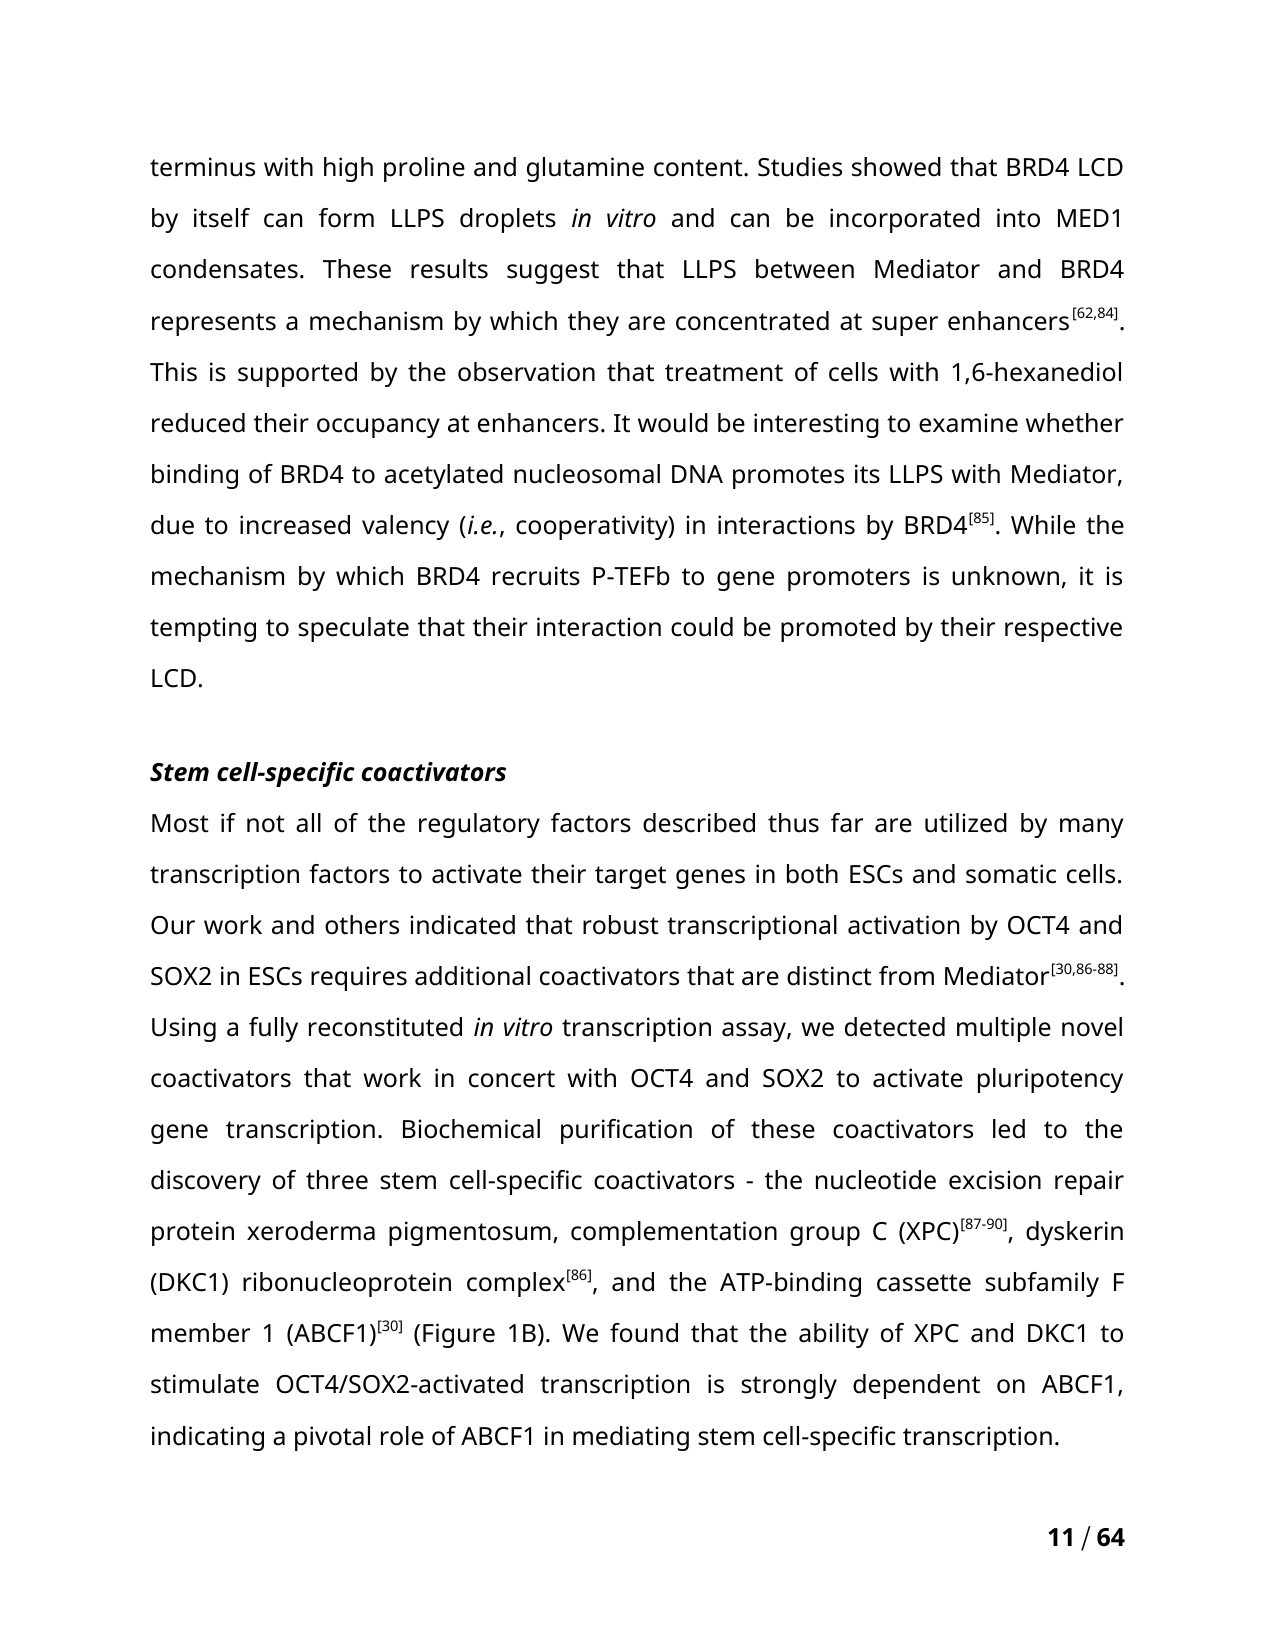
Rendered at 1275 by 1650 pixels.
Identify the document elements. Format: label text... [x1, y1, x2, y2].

text Most if not all of the regulatory factors described thus far are utilized by many transcription factors to activate their target genes in both ESCs and somatic cells. Our work and others indicated that robust transcriptional activation by OCT4 and SOX2 in ESCs requires additional coactivators that are distinct from Mediator[30,86-88]. Using a fully reconstituted in vitro transcription assay, we detected multiple novel coactivators that work in concert with OCT4 and SOX2 to activate pluripotency gene transcription. Biochemical purification of these coactivators led to the discovery of three stem cell-specific coactivators - the nucleotide excision repair protein xeroderma pigmentosum, complementation group C (XPC)[87-90], dyskerin (DKC1) ribonucleoprotein complex[86], and the ATP-binding cassette subfamily F member 1 (ABCF1)[30] (Figure 1B). We found that the ability of XPC and DKC1 to stimulate OCT4/SOX2-activated transcription is strongly dependent on ABCF1, indicating a pivotal role of ABCF1 in mediating stem cell-specific transcription. [150, 806, 1125, 1452]
text Stem cell-specific coactivators [150, 754, 1125, 789]
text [150, 150, 1125, 694]
